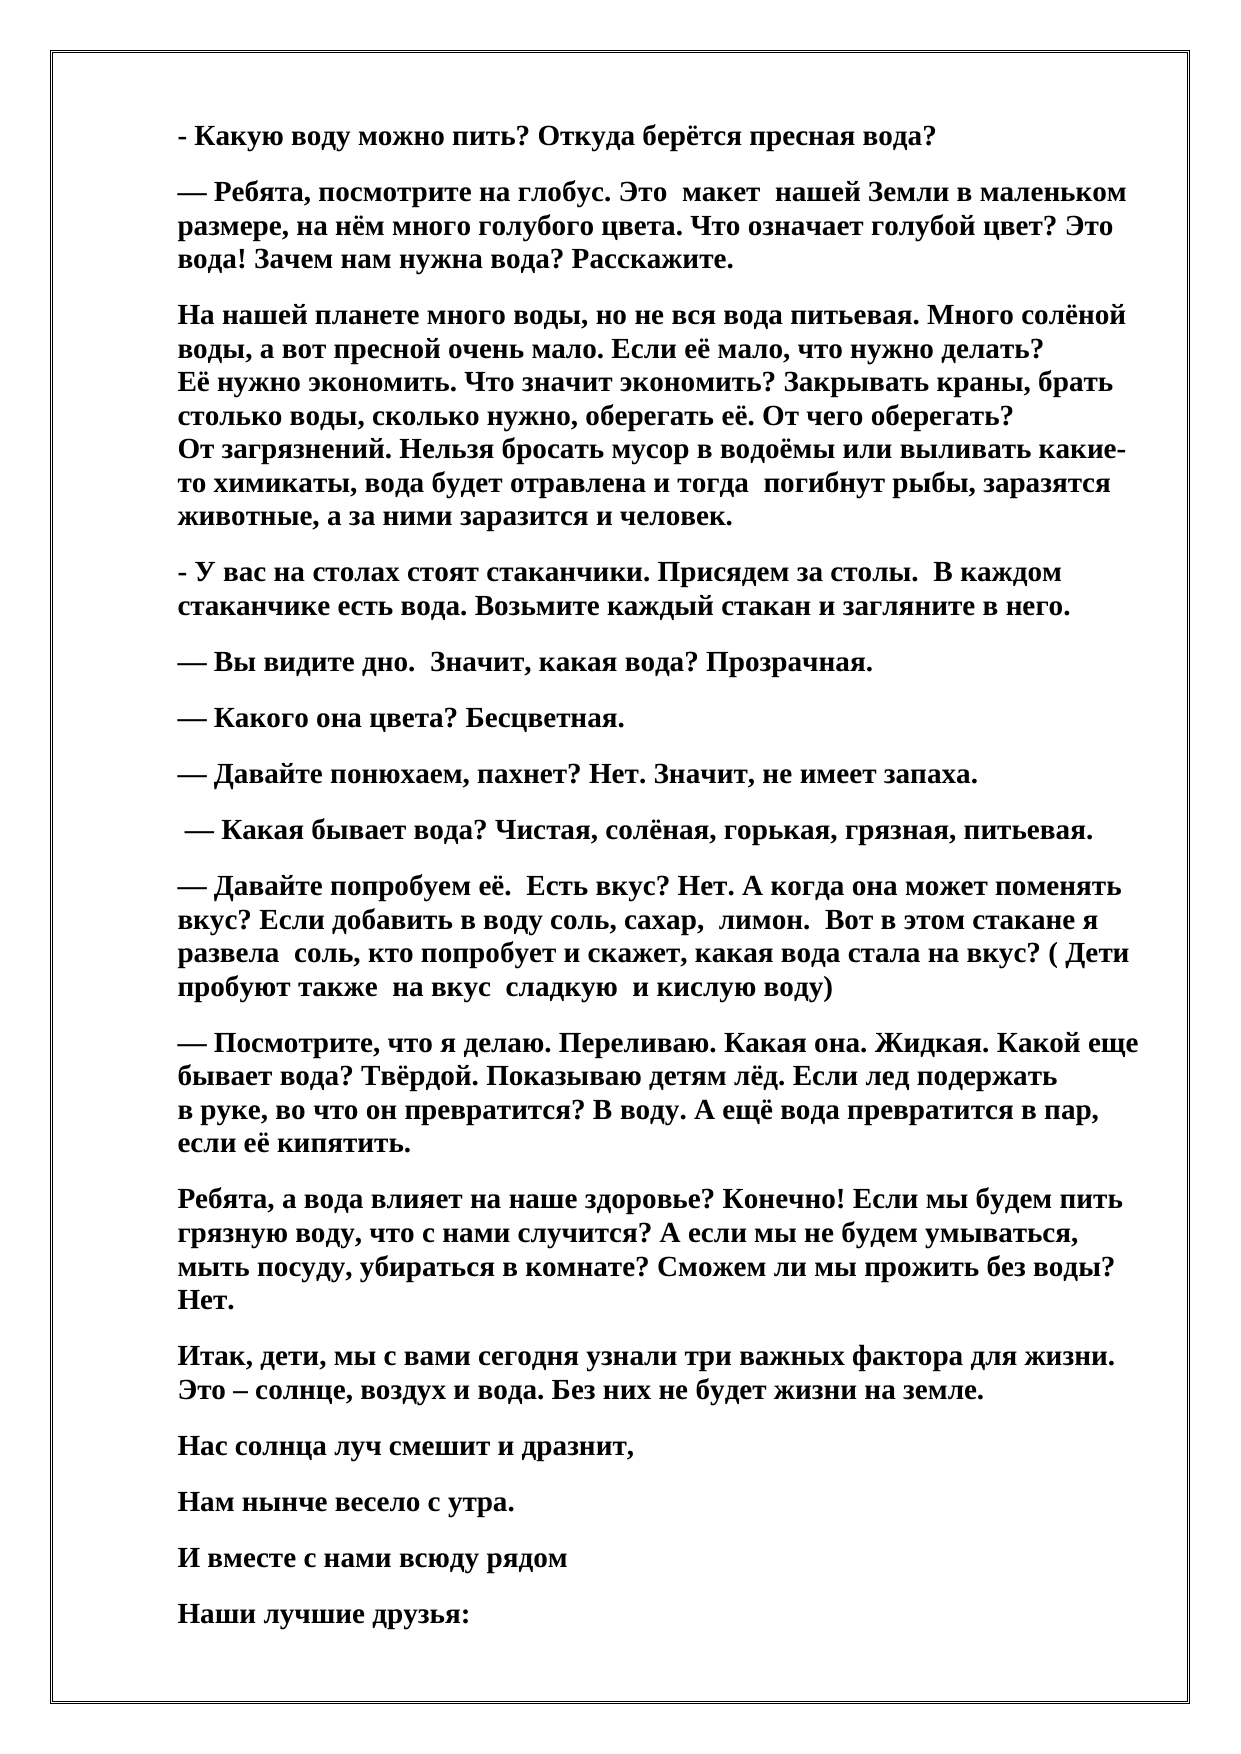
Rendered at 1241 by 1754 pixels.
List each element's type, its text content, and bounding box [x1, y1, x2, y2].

text На нашей планете много воды, но не вся вода питьевая. Много солёной воды, а вот пресной очень мало. Если её мало, что нужно делать? Её нужно экономить. Что значит экономить? Закрывать краны, брать столько воды, сколько нужно, оберегать её. От чего оберегать? От загрязнений. Нельзя бросать мусор в водоёмы или выливать какие-то химикаты, вода будет отравлена и тогда погибнут рыбы, заразятся животные, а за ними заразится и человек. [177, 297, 1152, 532]
text — Какого она цвета? Бесцветная. [177, 700, 1152, 734]
text — Давайте попробуем её. Есть вкус? Нет. А когда она может поменять вкус? Если добавить в воду соль, сахар, лимон. Вот в этом стакане я развела соль, кто попробует и скажет, какая вода стала на вкус? ( Дети пробуют также на вкус сладкую и кислую воду) [177, 868, 1152, 1002]
text — Вы видите дно. Значит, какая вода? Прозрачная. [177, 644, 1152, 678]
text - Какую воду можно пить? Откуда берётся пресная вода? [177, 118, 1152, 152]
text Нам нынче весело с утра. [177, 1484, 1152, 1517]
text И вместе с нами всюду рядом [177, 1540, 1152, 1573]
text — Давайте понюхаем, пахнет? Нет. Значит, не имеет запаха. [177, 756, 1152, 790]
text — Какая бывает вода? Чистая, солёная, горькая, грязная, питьевая. [177, 812, 1152, 846]
text - У вас на столах стоят стаканчики. Присядем за столы. В каждом стаканчике есть вода. Возьмите каждый стакан и загляните в него. [177, 554, 1152, 622]
text — Ребята, посмотрите на глобус. Это макет нашей Земли в маленьком размере, на нём много голубого цвета. Что означает голубой цвет? Это вода! Зачем нам нужна вода? Расскажите. [177, 174, 1152, 275]
text — Посмотрите, что я делаю. Переливаю. Какая она. Жидкая. Какой еще бывает вода? Твёрдой. Показываю детям лёд. Если лед подержать в руке, во что он превратится? В воду. А ещё вода превратится в пар, если её кипятить. [177, 1025, 1152, 1159]
text Ребята, а вода влияет на наше здоровье? Конечно! Если мы будем пить грязную воду, что с нами случится? А если мы не будем умываться, мыть посуду, убираться в комнате? Сможем ли мы прожить без воды? Нет. [177, 1182, 1152, 1316]
text Нас солнца луч смешит и дразнит, [177, 1428, 1152, 1461]
text Итак, дети, мы с вами сегодня узнали три важных фактора для жизни. Это – солнце, воздух и вода. Без них не будет жизни на земле. [177, 1338, 1152, 1405]
text Наши лучшие друзья: [177, 1596, 1152, 1629]
